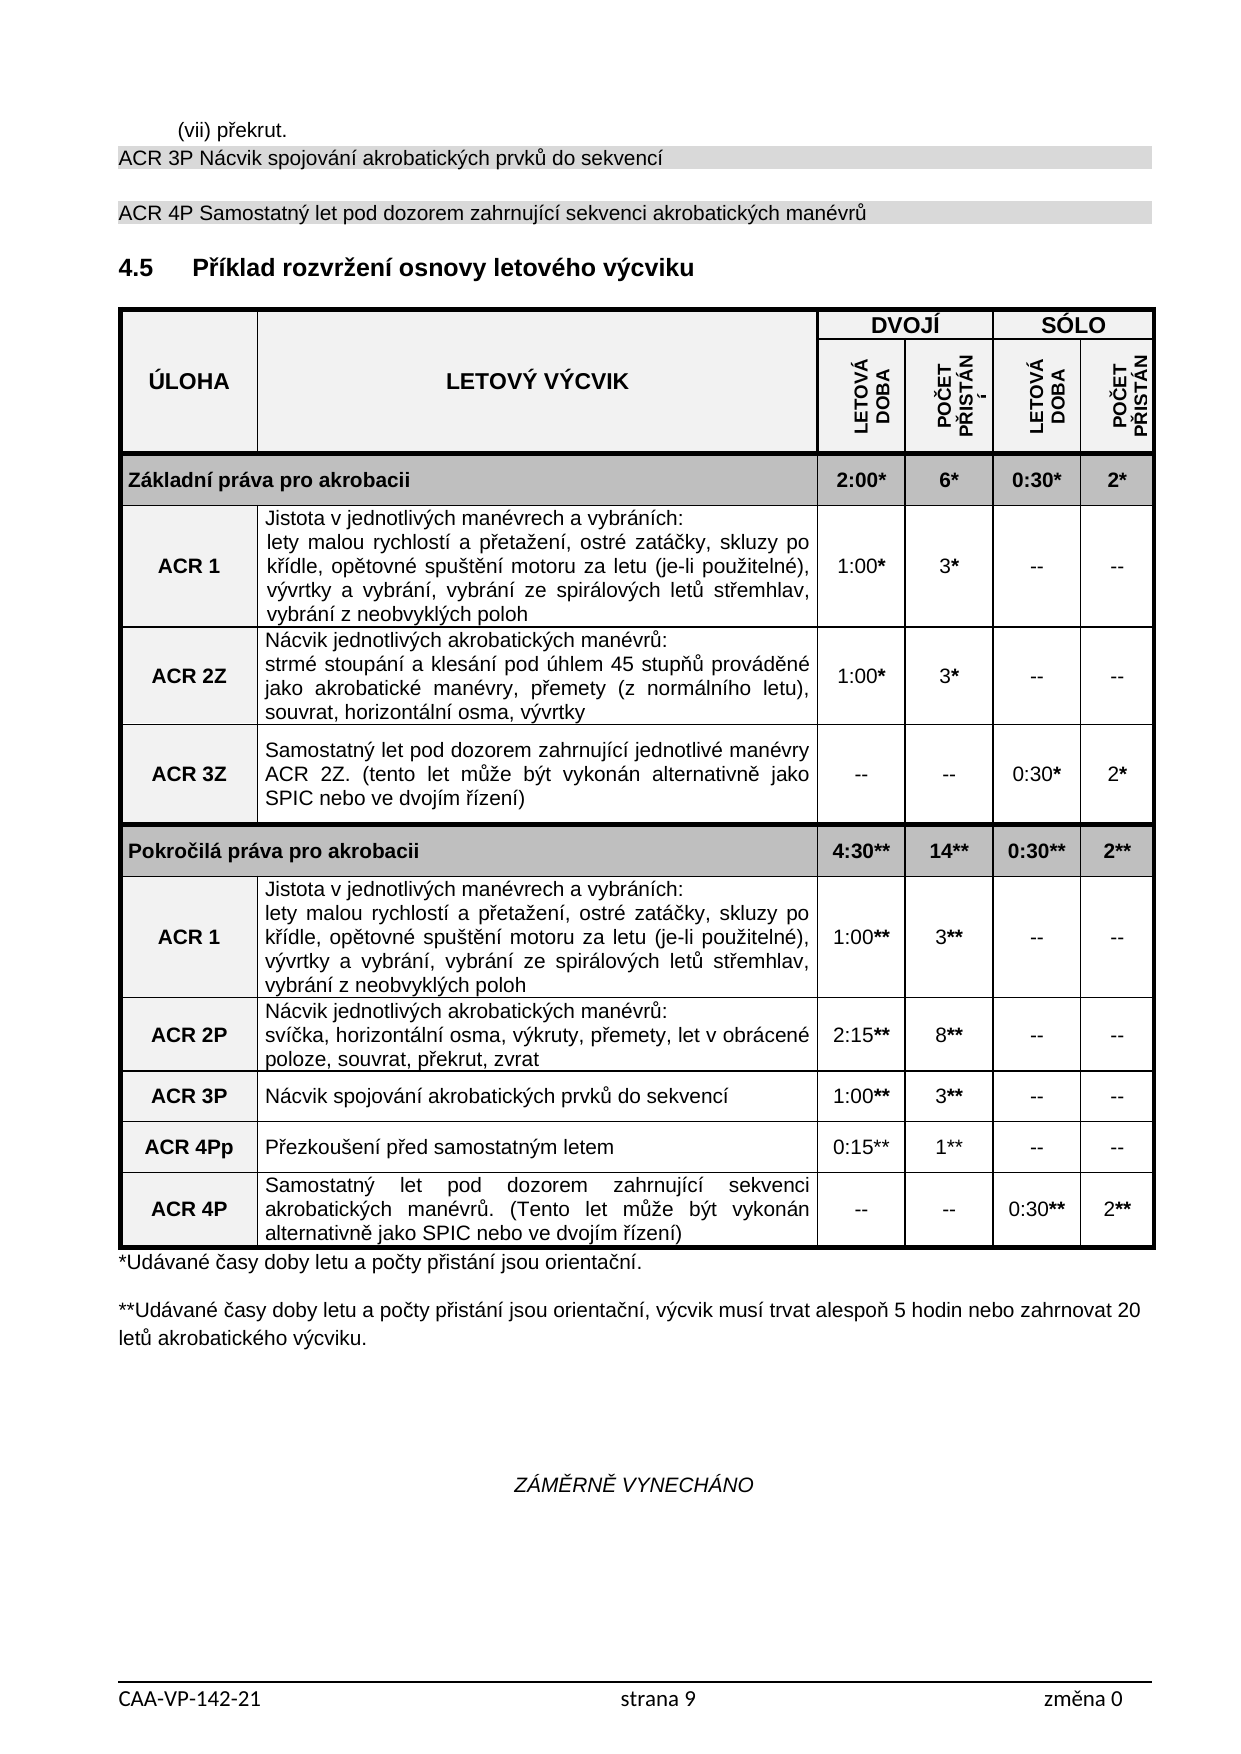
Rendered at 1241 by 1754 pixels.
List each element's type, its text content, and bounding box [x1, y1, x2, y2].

table_cell 3** [906, 877, 992, 997]
text (vii) překrut. [177, 118, 1152, 142]
table_cell ACR 4Pp [123, 1122, 257, 1171]
table_cell Nácvik jednotlivých akrobatických manévrů: svíčka, horizontální osma, výkruty, přemety, let v obrácené poloze, souvrat, překrut, zvrat [258, 998, 817, 1070]
table_cell POČET PŘISTÁNÍ [906, 340, 992, 451]
text ZÁMĚRNĚ VYNECHÁNO [118, 1473, 1152, 1497]
table_cell -- [1081, 1072, 1152, 1121]
table_cell ACR 1 [123, 506, 257, 626]
table_cell -- [1081, 877, 1152, 997]
table_cell ACR 2Z [123, 628, 257, 723]
table_cell Přezkoušení před samostatným letem [258, 1122, 817, 1171]
table_cell -- [1081, 628, 1152, 723]
table_cell 0:30* [994, 725, 1080, 822]
text **Udávané časy doby letu a počty přistání jsou orientační, výcvik musí trvat alespoň 5 hodin nebo zahrnovat 20 letů akrobatického výcviku. [118, 1298, 1152, 1349]
table_cell 1:00** [818, 877, 904, 997]
table_cell -- [1081, 1122, 1152, 1171]
table_cell 2** [1081, 827, 1152, 876]
table_cell 1:00** [818, 1072, 904, 1121]
table_cell 1:00* [818, 628, 904, 723]
table_cell -- [994, 1122, 1080, 1171]
table_cell 6* [906, 456, 992, 505]
table_cell 2:15** [818, 998, 904, 1070]
table_cell POČET PŘISTÁNÍ [1081, 340, 1152, 451]
table_cell -- [1081, 998, 1152, 1070]
table_cell LETOVÁ DOBA [994, 340, 1080, 451]
table_cell ACR 1 [123, 877, 257, 997]
text *Udávané časy doby letu a počty přistání jsou orientační. [118, 1250, 1152, 1273]
table_cell 8** [906, 998, 992, 1070]
table_cell Samostatný let pod dozorem zahrnující sekvenci akrobatických manévrů. (Tento let může být vykonán alternativně jako SPIC nebo ve dvojím řízení) [258, 1173, 817, 1245]
table_cell 3* [906, 506, 992, 626]
table_cell ACR 3Z [123, 725, 257, 822]
table_cell 2* [1081, 456, 1152, 505]
table_cell -- [994, 1072, 1080, 1121]
table_header ÚLOHA [123, 312, 257, 451]
table_cell -- [994, 877, 1080, 997]
table_cell Nácvik jednotlivých akrobatických manévrů: strmé stoupání a klesání pod úhlem 45 stupňů prováděné jako akrobatické manévry, přemety (z normálního letu), souvrat, horizontální osma, vývrtky [258, 628, 817, 723]
table_cell 0:30** [994, 1173, 1080, 1245]
table_header DVOJÍ [819, 312, 992, 338]
table_cell 1** [906, 1122, 992, 1171]
table_cell 2:00* [818, 456, 904, 505]
table_cell -- [906, 1173, 992, 1245]
table_cell 2** [1081, 1173, 1152, 1245]
table_cell 2* [1081, 725, 1152, 822]
table_cell Jistota v jednotlivých manévrech a vybráních: lety malou rychlostí a přetažení, ostré zatáčky, skluzy po křídle, opětovné spuštění motoru za letu (je-li použitelné), vývrtky a vybrání, vybrání ze spirálových letů střemhlav, vybrání z neobvyklých poloh [258, 877, 817, 997]
table_cell -- [818, 1173, 904, 1245]
table_cell 14** [906, 827, 992, 876]
table_cell ACR 2P [123, 998, 257, 1070]
table_cell Jistota v jednotlivých manévrech a vybráních: lety malou rychlostí a přetažení, ostré zatáčky, skluzy po křídle, opětovné spuštění motoru za letu (je-li použitelné), vývrtky a vybrání, vybrání ze spirálových letů střemhlav, vybrání z neobvyklých poloh [258, 506, 817, 626]
table_cell -- [1081, 506, 1152, 626]
table_cell Pokročilá práva pro akrobacii [123, 827, 817, 876]
table_cell 0:30** [994, 827, 1080, 876]
table_cell -- [994, 998, 1080, 1070]
table_cell Nácvik spojování akrobatických prvků do sekvencí [258, 1072, 817, 1121]
table_cell Základní práva pro akrobacii [123, 456, 817, 505]
table_cell 3* [906, 628, 992, 723]
table_cell 0:15** [818, 1122, 904, 1171]
table_header SÓLO [994, 312, 1152, 338]
table_cell -- [818, 725, 904, 822]
table_cell ACR 3P [123, 1072, 257, 1121]
table_cell ACR 4P [123, 1173, 257, 1245]
table_cell 4:30** [818, 827, 904, 876]
table_cell 1:00* [818, 506, 904, 626]
table_cell Samostatný let pod dozorem zahrnující jednotlivé manévry ACR 2Z. (tento let může být vykonán alternativně jako SPIC nebo ve dvojím řízení) [258, 725, 817, 822]
table_cell 0:30* [994, 456, 1080, 505]
table_cell -- [994, 506, 1080, 626]
table_cell -- [906, 725, 992, 822]
table_cell -- [994, 628, 1080, 723]
subtitle Příklad rozvržení osnovy letového výcviku [118, 253, 1152, 282]
table_header LETOVÝ VÝCVIK [258, 312, 816, 451]
text ACR 4P Samostatný let pod dozorem zahrnující sekvenci akrobatických manévrů [118, 201, 1152, 224]
table_cell LETOVÁ DOBA [819, 340, 904, 451]
table_cell 3** [906, 1072, 992, 1121]
text ACR 3P Nácvik spojování akrobatických prvků do sekvencí [118, 146, 1152, 169]
